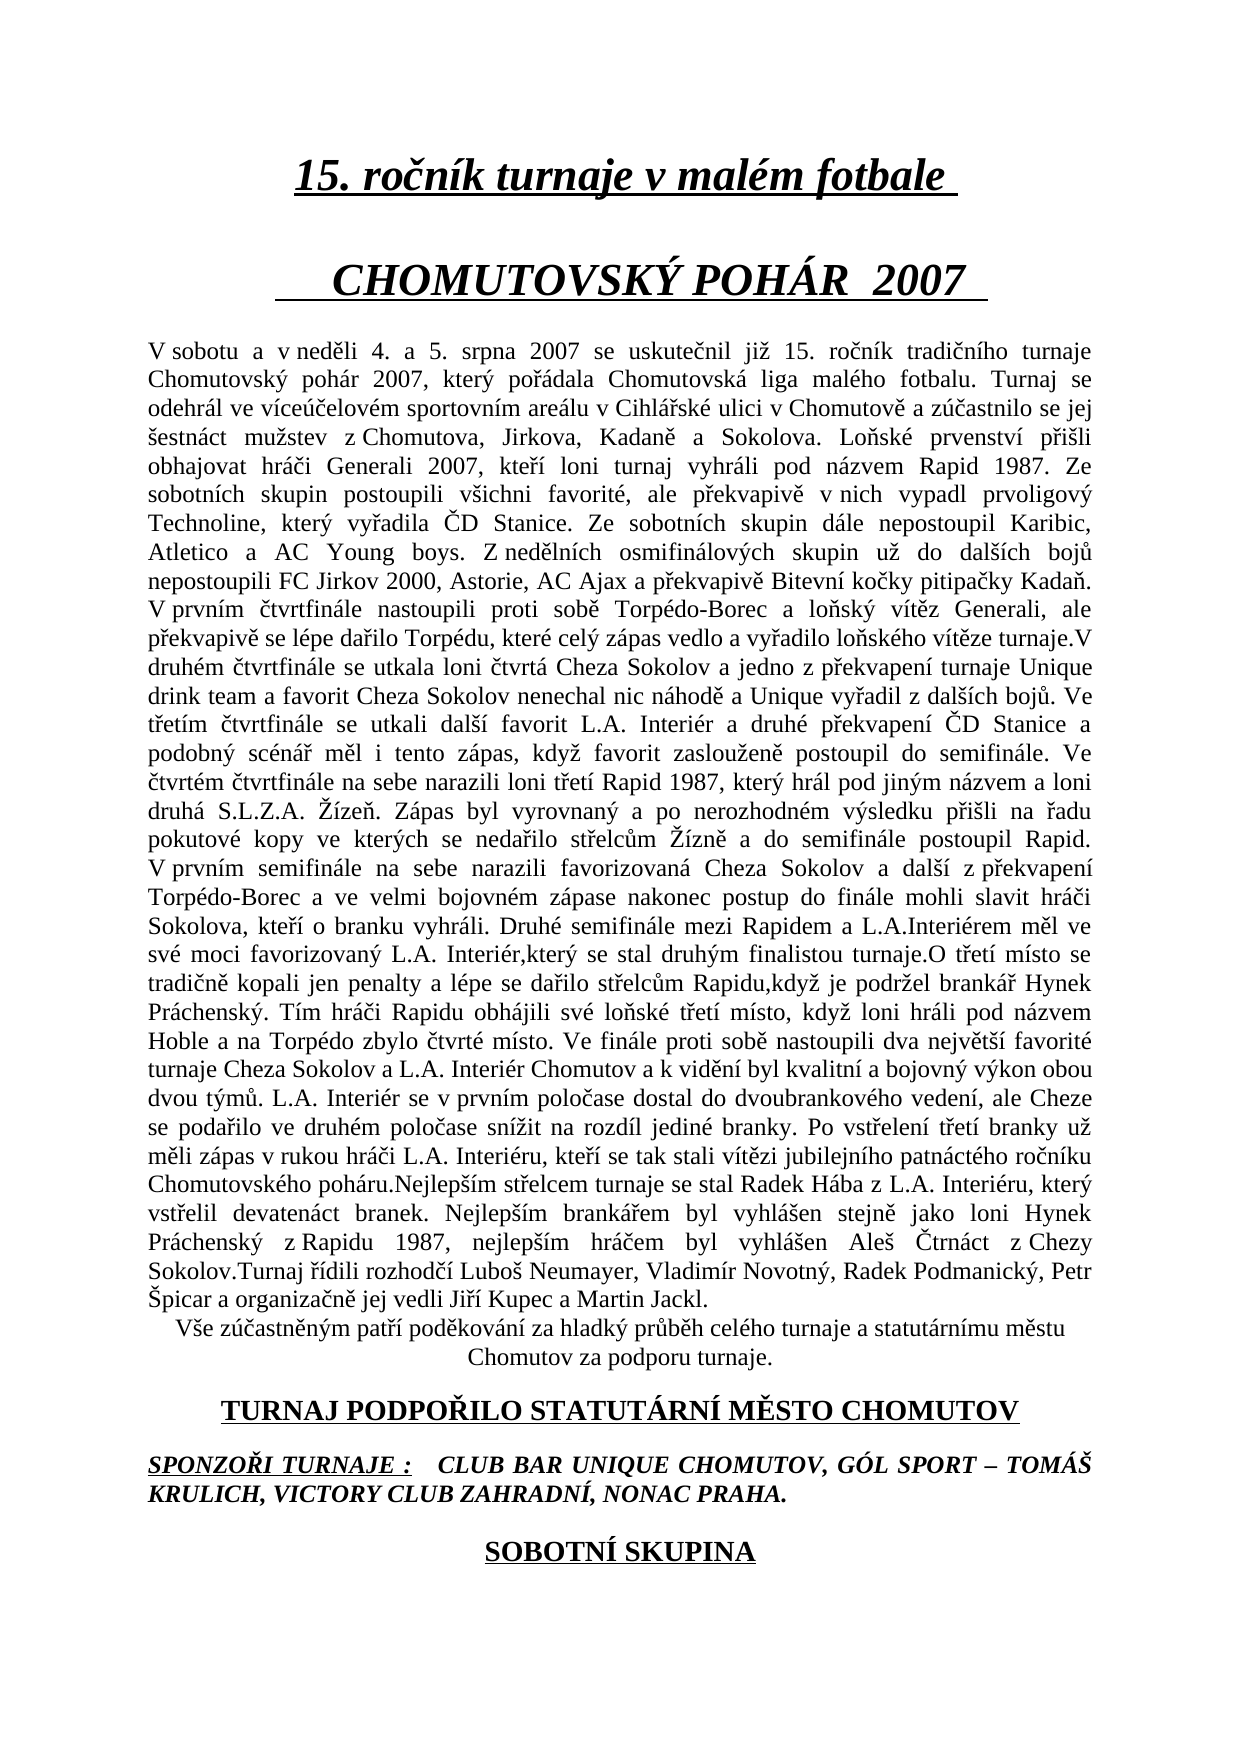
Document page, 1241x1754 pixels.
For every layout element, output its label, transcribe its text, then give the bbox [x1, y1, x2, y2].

text V sobotu a v neděli 4. a 5. srpna 2007 se uskutečnil již 15. ročník tradičního turnaje Chomutovský pohár 2007, který pořádala Chomutovská liga malého fotbalu. Turnaj se odehrál ve víceúčelovém sportovním areálu v Cihlářské ulici v Chomutově a zúčastnilo se jej šestnáct mužstev z Chomutova, Jirkova, Kadaně a Sokolova. Loňské prvenství přišli obhajovat hráči Generali 2007, kteří loni turnaj vyhráli pod názvem Rapid 1987. Ze sobotních skupin postoupili všichni favorité, ale překvapivě v nich vypadl prvoligový Technoline, který vyřadila ČD Stanice. Ze sobotních skupin dále nepostoupil Karibic, Atletico a AC Young boys. Z nedělních osmifinálových skupin už do dalších bojů nepostoupili FC Jirkov 2000, Astorie, AC Ajax a překvapivě Bitevní kočky pitipačky Kadaň. V prvním čtvrtfinále nastoupili proti sobě Torpédo-Borec a loňský vítěz Generali, ale překvapivě se lépe dařilo Torpédu, které celý zápas vedlo a vyřadilo loňského vítěze turnaje.V druhém čtvrtfinále se utkala loni čtvrtá Cheza Sokolov a jedno z překvapení turnaje Unique drink team a favorit Cheza Sokolov nenechal nic náhodě a Unique vyřadil z dalších bojů. Ve třetím čtvrtfinále se utkali další favorit L.A. Interiér a druhé překvapení ČD Stanice a podobný scénář měl i tento zápas, když favorit zaslouženě postoupil do semifinále. Ve čtvrtém čtvrtfinále na sebe narazili loni třetí Rapid 1987, který hrál pod jiným názvem a loni druhá S.L.Z.A. Žízeň. Zápas byl vyrovnaný a po nerozhodném výsledku přišli na řadu pokutové kopy ve kterých se nedařilo střelcům Žízně a do semifinále postoupil Rapid. V prvním semifinále na sebe narazili favorizovaná Cheza Sokolov a další z překvapení Torpédo-Borec a ve velmi bojovném zápase nakonec postup do finále mohli slavit hráči Sokolova, kteří o branku vyhráli. Druhé semifinále mezi Rapidem a L.A.Interiérem měl ve své moci favorizovaný L.A. Interiér,který se stal druhým finalistou turnaje.O třetí místo se tradičně kopali jen penalty a lépe se dařilo střelcům Rapidu,když je podržel brankář Hynek Práchenský. Tím hráči Rapidu obhájili své loňské třetí místo, když loni hráli pod názvem Hoble a na Torpédo zbylo čtvrté místo. Ve finále proti sobě nastoupili dva největší favorité turnaje Cheza Sokolov a L.A. Interiér Chomutov a k vidění byl kvalitní a bojovný výkon obou dvou týmů. L.A. Interiér se v prvním poločase dostal do dvoubrankového vedení, ale Cheze se podařilo ve druhém poločase snížit na rozdíl jediné branky. Po vstřelení třetí branky už měli zápas v rukou hráči L.A. Interiéru, kteří se tak stali vítězi jubilejního patnáctého ročníku Chomutovského poháru.Nejlepším střelcem turnaje se stal Radek Hába z L.A. Interiéru, který vstřelil devatenáct branek. Nejlepším brankářem byl vyhlášen stejně jako loni Hynek Práchenský z Rapidu 1987, nejlepším hráčem byl vyhlášen Aleš Čtrnáct z Chezy Sokolov.Turnaj řídili rozhodčí Luboš Neumayer, Vladimír Novotný, Radek Podmanický, Petr Špicar a organizačně jej vedli Jiří Kupec a Martin Jackl. [148, 336, 1093, 1313]
subtitle TURNAJ PODPOŘILO STATUTÁRNÍ MĚSTO CHOMUTOV [148, 1393, 1093, 1427]
text 15. ročník turnaje v malém fotbale [148, 148, 1093, 200]
text CHOMUTOVSKÝ POHÁR 2007 [148, 253, 1093, 306]
text Vše zúčastněným patří poděkování za hladký průběh celého turnaje a statutárnímu městu Chomutov za podporu turnaje. [148, 1313, 1093, 1371]
text SOBOTNÍ SKUPINA [148, 1534, 1093, 1567]
text SPONZOŘI TURNAJE : CLUB BAR UNIQUE CHOMUTOV, GÓL SPORT – TOMÁŠ KRULICH, VICTORY CLUB ZAHRADNÍ, NONAC PRAHA. [148, 1450, 1093, 1507]
